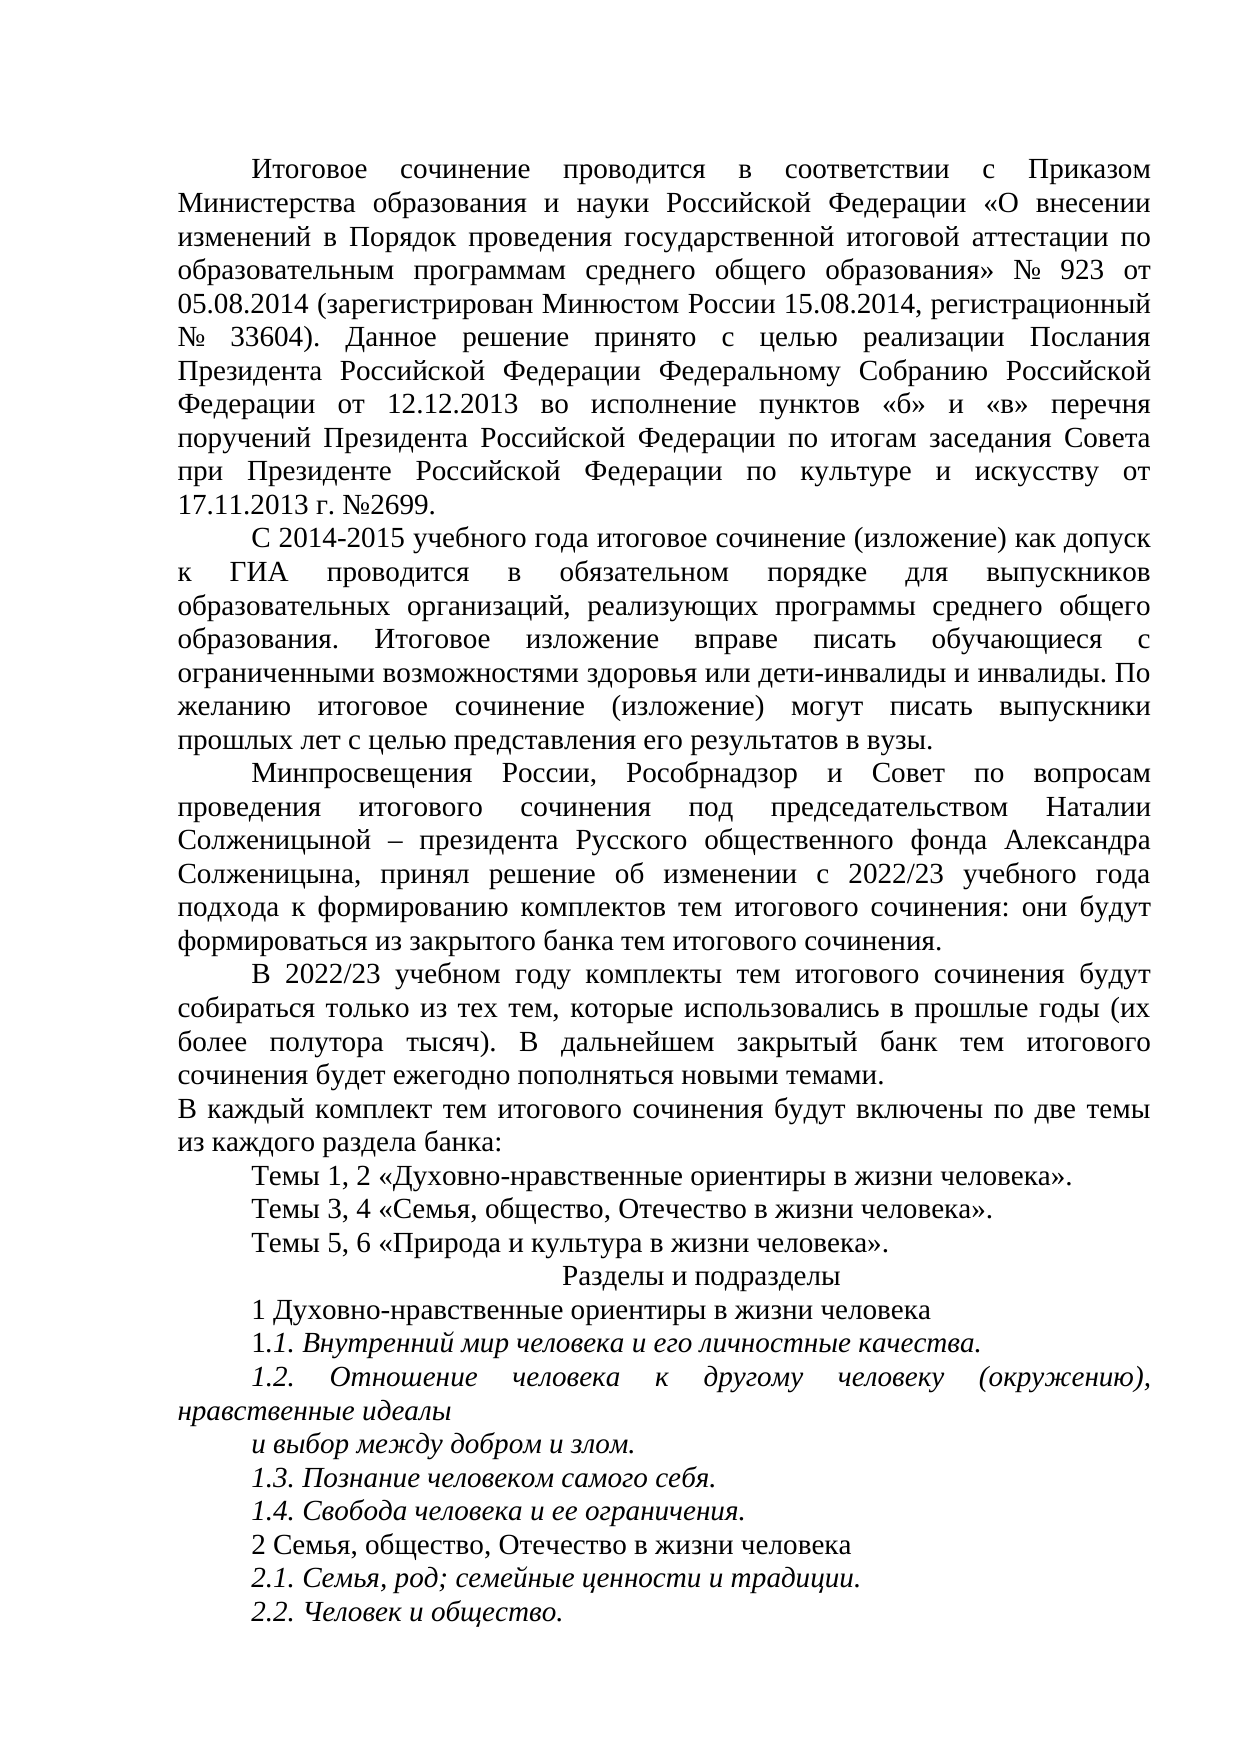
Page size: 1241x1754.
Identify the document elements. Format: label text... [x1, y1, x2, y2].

text 1.2. Отношение человека к другому человеку (окружению), нравственные идеалы [177, 1359, 1152, 1426]
text 2.2. Человек и общество. [177, 1594, 1152, 1627]
text В каждый комплект тем итогового сочинения будут включены по две темы из каждого раздела банка: [177, 1091, 1152, 1158]
text 1.1. Внутренний мир человека и его личностные качества. [177, 1326, 1152, 1359]
text В 2022/23 учебном году комплекты тем итогового сочинения будут собираться только из тех тем, которые использовались в прошлые годы (их более полутора тысяч). В дальнейшем закрытый банк тем итогового сочинения будет ежегодно пополняться новыми темами. [177, 957, 1152, 1091]
text 1 Духовно-нравственные ориентиры в жизни человека [177, 1292, 1152, 1326]
text и выбор между добром и злом. [177, 1426, 1152, 1460]
text 1.3. Познание человеком самого себя. [177, 1460, 1152, 1493]
text С 2014-2015 учебного года итоговое сочинение (изложение) как допуск к ГИА проводится в обязательном порядке для выпускников образовательных организаций, реализующих программы среднего общего образования. Итоговое изложение вправе писать обучающиеся с ограниченными возможностями здоровья или дети-инвалиды и инвалиды. По желанию итоговое сочинение (изложение) могут писать выпускники прошлых лет с целью представления его результатов в вузы. [177, 521, 1152, 755]
text Итоговое сочинение проводится в соответствии с Приказом Министерства образования и науки Российской Федерации «О внесении изменений в Порядок проведения государственной итоговой аттестации по образовательным программам среднего общего образования» № 923 от 05.08.2014 (зарегистрирован Минюстом России 15.08.2014, регистрационный № 33604). Данное решение принято с целью реализации Послания Президента Российской Федерации Федеральному Собранию Российской Федерации от 12.12.2013 во исполнение пунктов «б» и «в» перечня поручений Президента Российской Федерации по итогам заседания Совета при Президенте Российской Федерации по культуре и искусству от 17.11.2013 г. №2699. [177, 152, 1152, 521]
text Темы 3, 4 «Семья, общество, Отечество в жизни человека». [177, 1191, 1152, 1225]
text Разделы и подразделы [177, 1258, 1152, 1292]
text 2 Семья, общество, Отечество в жизни человека [177, 1527, 1152, 1560]
text 2.1. Семья, род; семейные ценности и традиции. [177, 1560, 1152, 1594]
text Темы 5, 6 «Природа и культура в жизни человека». [177, 1225, 1152, 1258]
text 1.4. Свобода человека и ее ограничения. [177, 1493, 1152, 1527]
text Минпросвещения России, Рособрнадзор и Совет по вопросам проведения итогового сочинения под председательством Наталии Солженицыной – президента Русского общественного фонда Александра Солженицына, принял решение об изменении с 2022/23 учебного года подхода к формированию комплектов тем итогового сочинения: они будут формироваться из закрытого банка тем итогового сочинения. [177, 755, 1152, 957]
text Темы 1, 2 «Духовно-нравственные ориентиры в жизни человека». [177, 1158, 1152, 1191]
